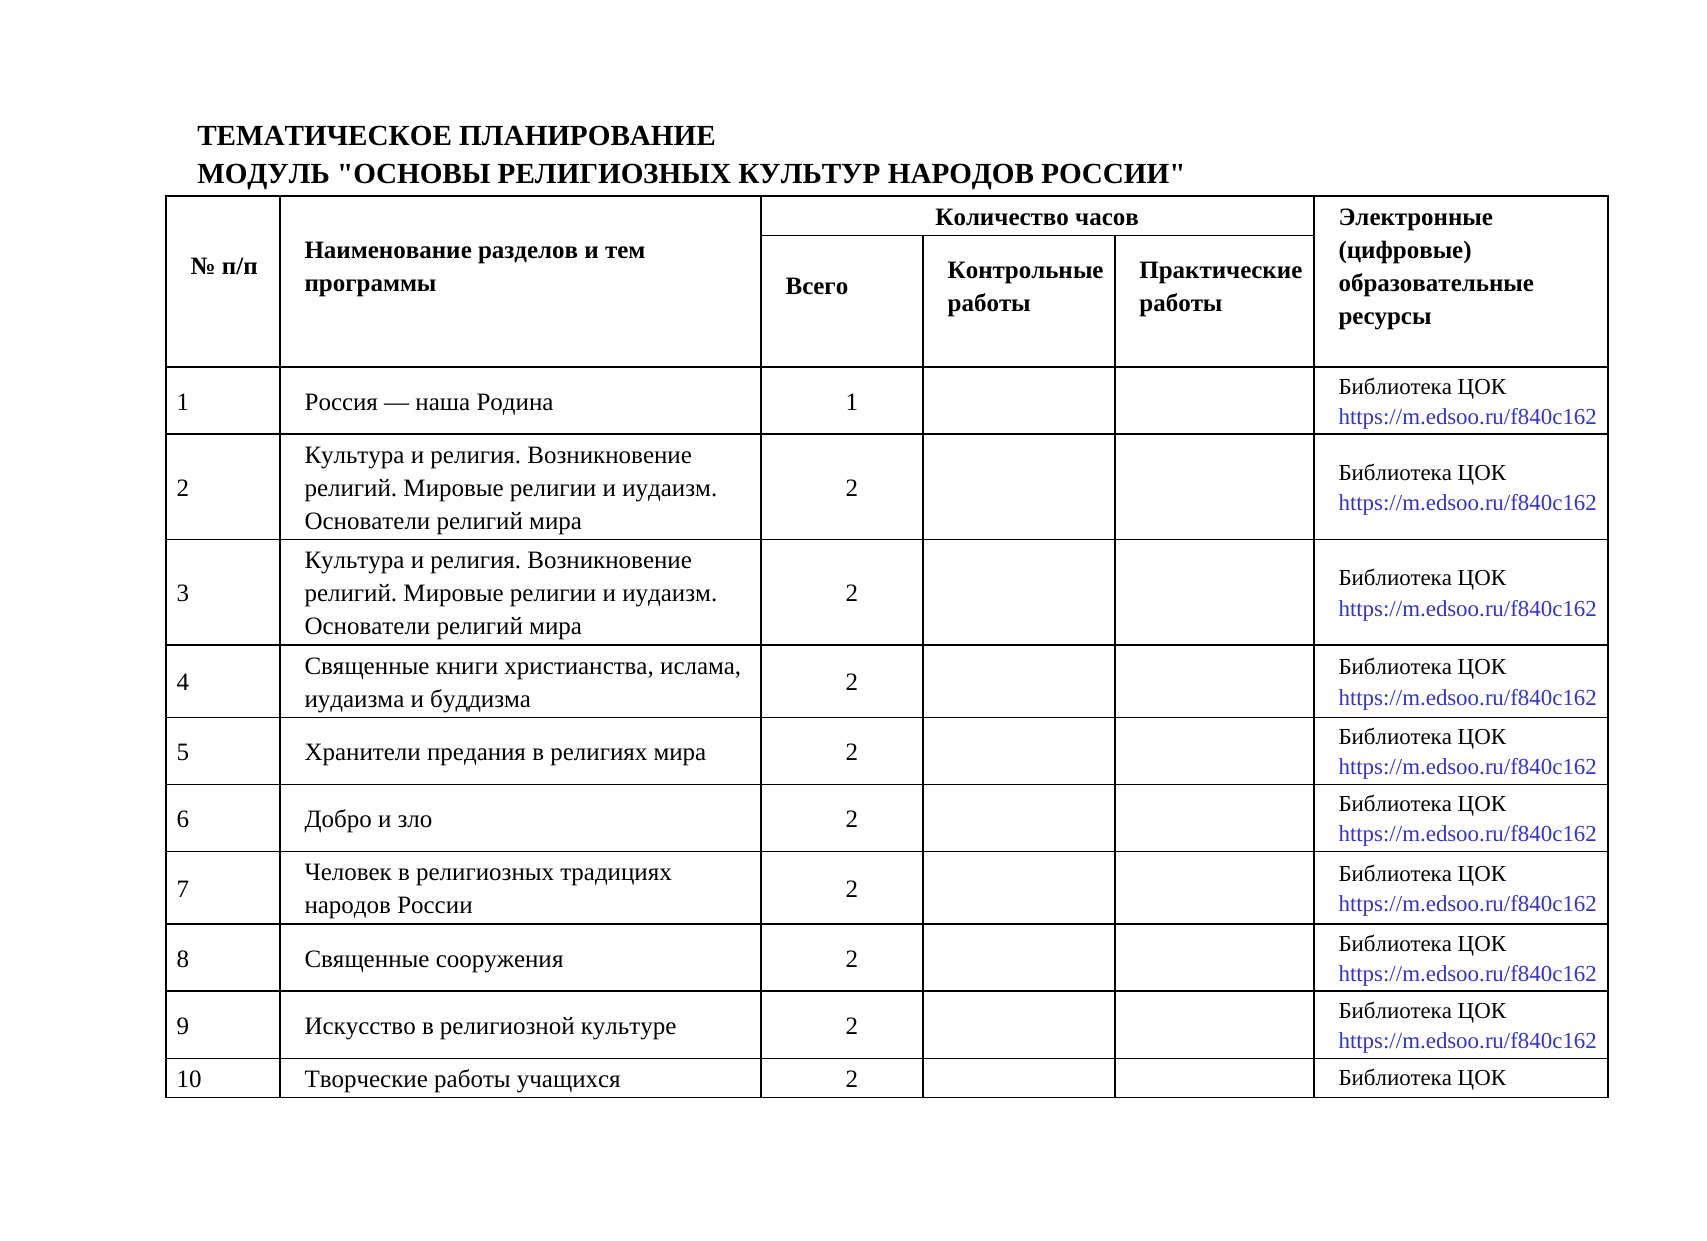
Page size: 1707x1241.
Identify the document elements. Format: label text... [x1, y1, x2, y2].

table_header Наименование разделов и тем программы [281, 197, 760, 366]
table_cell [1116, 1059, 1313, 1097]
table_cell 2 [762, 540, 922, 644]
table_cell Библиотека ЦОК https://m.edsoo.ru/f840c162 [1315, 852, 1607, 923]
table_cell [924, 718, 1114, 783]
text МОДУЛЬ "ОСНОВЫ РЕЛИГИОЗНЫХ КУЛЬТУР НАРОДОВ РОССИИ" [190, 157, 1618, 190]
table_cell [924, 1059, 1114, 1097]
table_cell Библиотека ЦОК https://m.edsoo.ru/f840c162 [1315, 646, 1607, 716]
table_cell 3 [167, 540, 279, 644]
table_cell Библиотека ЦОК https://m.edsoo.ru/f840c162 [1315, 718, 1607, 783]
table_cell 2 [762, 435, 922, 538]
table_cell 7 [167, 852, 279, 923]
table_cell Добро и зло [281, 785, 760, 851]
table_cell Россия — наша Родина [281, 368, 760, 433]
table_cell Библиотека ЦОК https://m.edsoo.ru/f840c162 [1315, 540, 1607, 644]
table_cell 10 [167, 1059, 279, 1097]
table_cell [1116, 925, 1313, 990]
table_cell [1116, 852, 1313, 923]
table_cell [924, 540, 1114, 644]
table_cell [924, 368, 1114, 433]
table_cell Человек в религиозных традициях народов России [281, 852, 760, 923]
table_cell Всего [762, 236, 922, 366]
table_cell 1 [762, 368, 922, 433]
text ТЕМАТИЧЕСКОЕ ПЛАНИРОВАНИЕ [190, 118, 1618, 152]
table_cell Библиотека ЦОК https://m.edsoo.ru/f840c162 [1315, 435, 1607, 538]
table_cell Хранители предания в религиях мира [281, 718, 760, 783]
table_cell Священные сооружения [281, 925, 760, 990]
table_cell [1315, 992, 1607, 1057]
table_cell [924, 646, 1114, 716]
table_cell 2 [762, 1059, 922, 1097]
table_cell [1116, 435, 1313, 538]
table_cell 2 [762, 785, 922, 851]
table_cell 1 [167, 368, 279, 433]
table_cell [1116, 540, 1313, 644]
table_cell 9 [167, 992, 279, 1057]
table_cell Библиотека ЦОК https://m.edsoo.ru/f840c162 [1315, 785, 1607, 851]
table_cell Контрольные работы [924, 236, 1114, 366]
table_cell 2 [762, 852, 922, 923]
table_cell [924, 992, 1114, 1057]
table_cell 6 [167, 785, 279, 851]
table_cell [1116, 646, 1313, 716]
table_cell 4 [167, 646, 279, 716]
table_cell Культура и религия. Возникновение религий. Мировые религии и иудаизм. Основатели религий мира [281, 435, 760, 538]
table_cell 2 [762, 925, 922, 990]
table_cell Библиотека ЦОК https://m.edsoo.ru/f840c162 [1315, 368, 1607, 433]
table_cell [1116, 368, 1313, 433]
table_cell [1116, 992, 1313, 1057]
table_cell Культура и религия. Возникновение религий. Мировые религии и иудаизм. Основатели религий мира [281, 540, 760, 644]
table_cell Искусство в религиозной культуре [281, 992, 760, 1057]
table_cell 2 [762, 718, 922, 783]
table_cell [924, 435, 1114, 538]
table_cell [924, 785, 1114, 851]
table_cell [1116, 785, 1313, 851]
table_header Электронные (цифровые) образовательные ресурсы [1315, 197, 1607, 366]
table_cell 2 [762, 646, 922, 716]
table_cell 5 [167, 718, 279, 783]
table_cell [1315, 925, 1607, 990]
table_cell [924, 852, 1114, 923]
table_cell 2 [762, 992, 922, 1057]
table_cell Практические работы [1116, 236, 1313, 366]
table_cell 8 [167, 925, 279, 990]
table_cell Священные книги христианства, ислама, иудаизма и буддизма [281, 646, 760, 716]
table_cell 2 [167, 435, 279, 538]
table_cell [281, 1059, 760, 1097]
table_cell [1116, 718, 1313, 783]
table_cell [1315, 1059, 1607, 1097]
table_cell [924, 925, 1114, 990]
table_header № п/п [167, 197, 279, 366]
table_header Количество часов [762, 197, 1313, 234]
